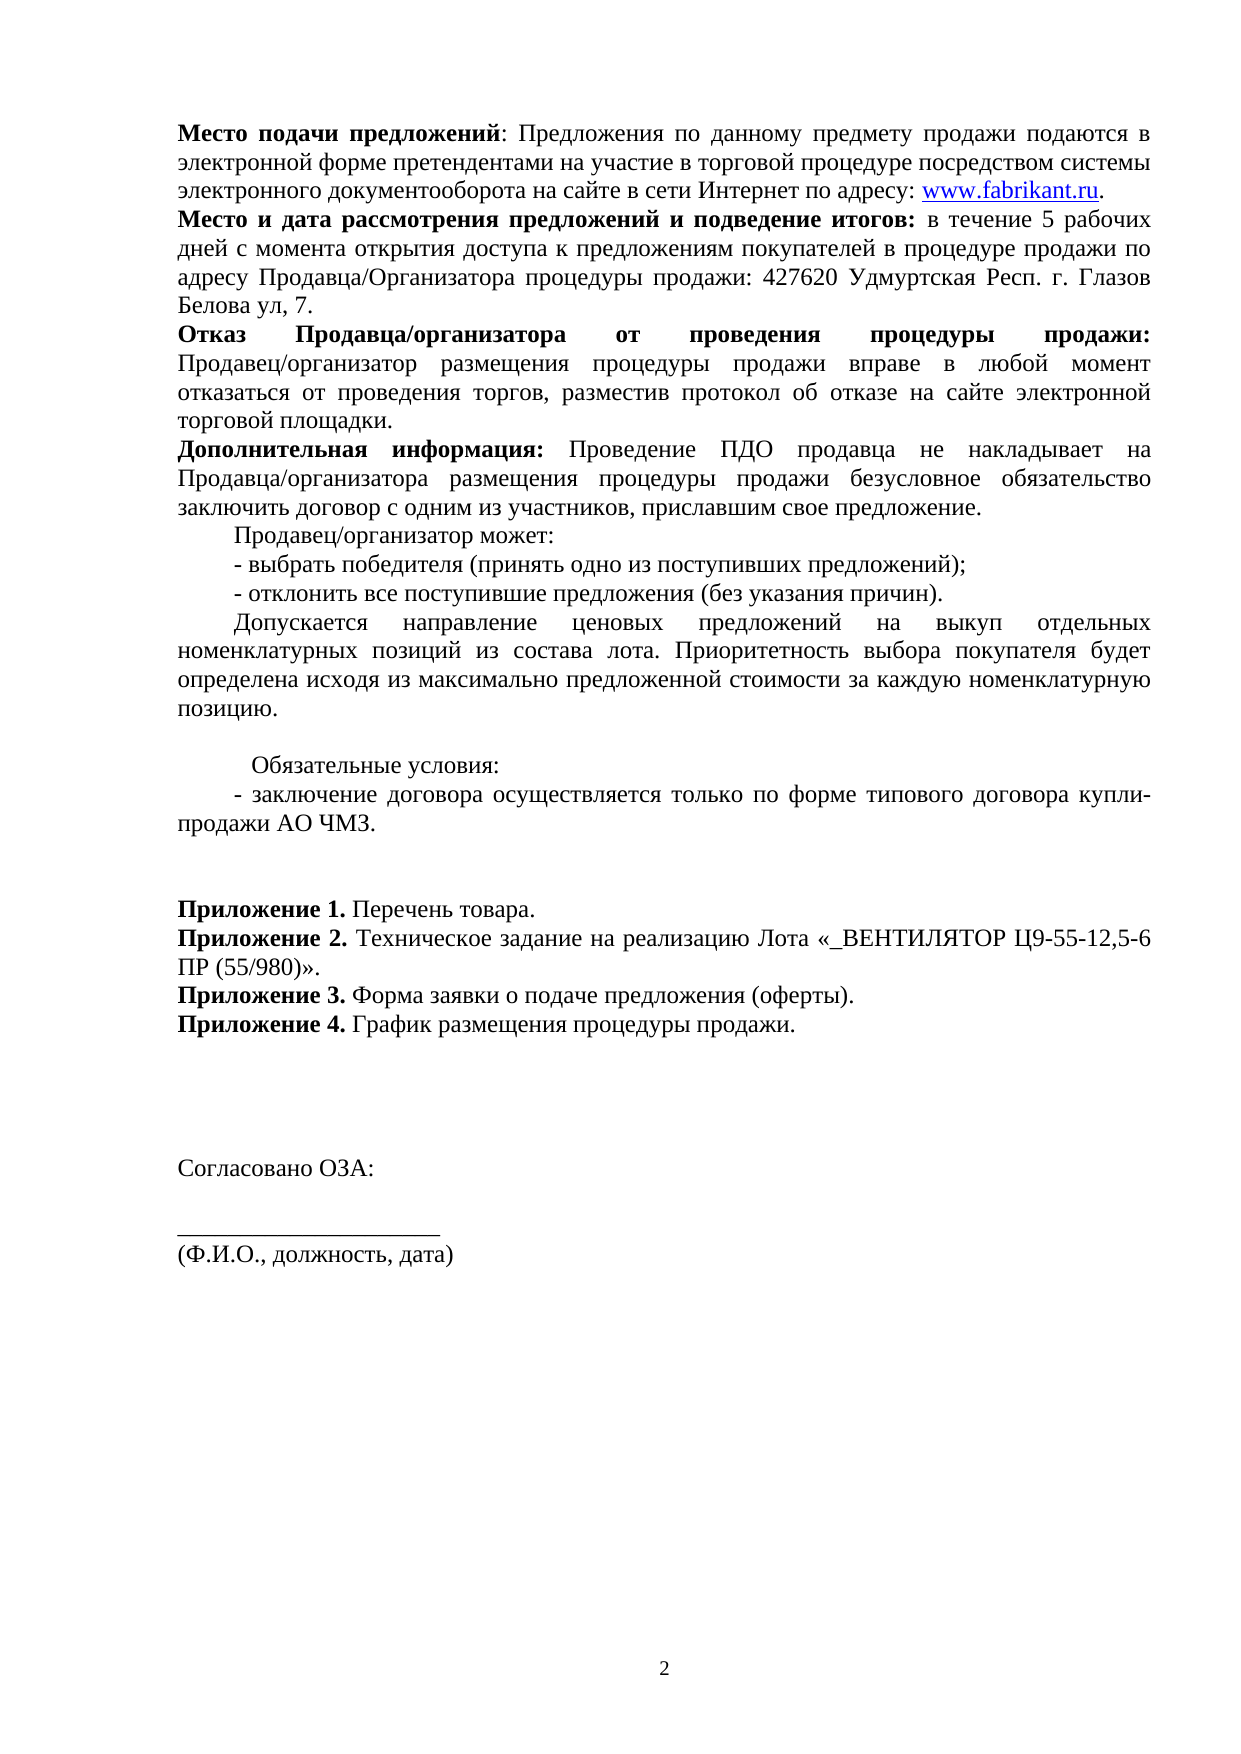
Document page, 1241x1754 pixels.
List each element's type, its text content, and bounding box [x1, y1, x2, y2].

text Место и дата рассмотрения предложений и подведение итогов: в течение 5 рабочих дней с момента открытия доступа к предложениям покупателей в процедуре продажи по адресу Продавца/Организатора процедуры продажи: 427620 Удмуртская Респ. г. Глазов Белова ул, 7. [177, 204, 1152, 319]
text - заключение договора осуществляется только по форме типового договора купли-продажи АО ЧМЗ. [177, 779, 1152, 837]
text Обязательные условия: [177, 751, 1152, 779]
text Приложение 2. Техническое задание на реализацию Лота «_ВЕНТИЛЯТОР Ц9-55-12,5-6 ПР (55/980)». [177, 923, 1152, 981]
text Дополнительная информация: Проведение ПДО продавца не накладывает на Продавца/организатора размещения процедуры продажи безусловное обязательство заключить договор с одним из участников, приславшим свое предложение. [177, 434, 1152, 521]
text Согласовано ОЗА: [177, 1153, 1152, 1182]
text Продавец/организатор может: [177, 521, 1152, 549]
text - выбрать победителя (принять одно из поступивших предложений); [177, 549, 1152, 578]
text Приложение 1. Перечень товара. [177, 894, 1152, 923]
text Приложение 4. График размещения процедуры продажи. [177, 1009, 1152, 1038]
text Место подачи предложений: Предложения по данному предмету продажи подаются в электронной форме претендентами на участие в торговой процедуре посредством системы электронного документооборота на сайте в сети Интернет по адресу: www.fabrikant.ru. [177, 118, 1152, 204]
text Отказ Продавца/организатора от проведения процедуры продажи: Продавец/организатор размещения процедуры продажи вправе в любой момент отказаться от проведения торгов, разместив протокол об отказе на сайте электронной торговой площадки. [177, 319, 1152, 434]
text Допускается направление ценовых предложений на выкуп отдельных номенклатурных позиций из состава лота. Приоритетность выбора покупателя будет определена исходя из максимально предложенной стоимости за каждую номенклатурную позицию. [177, 607, 1152, 722]
text _____________________ [177, 1211, 1152, 1239]
text (Ф.И.О., должность, дата) [177, 1239, 1152, 1268]
text Приложение 3. Форма заявки о подаче предложения (оферты). [177, 981, 1152, 1009]
text - отклонить все поступившие предложения (без указания причин). [177, 578, 1152, 607]
